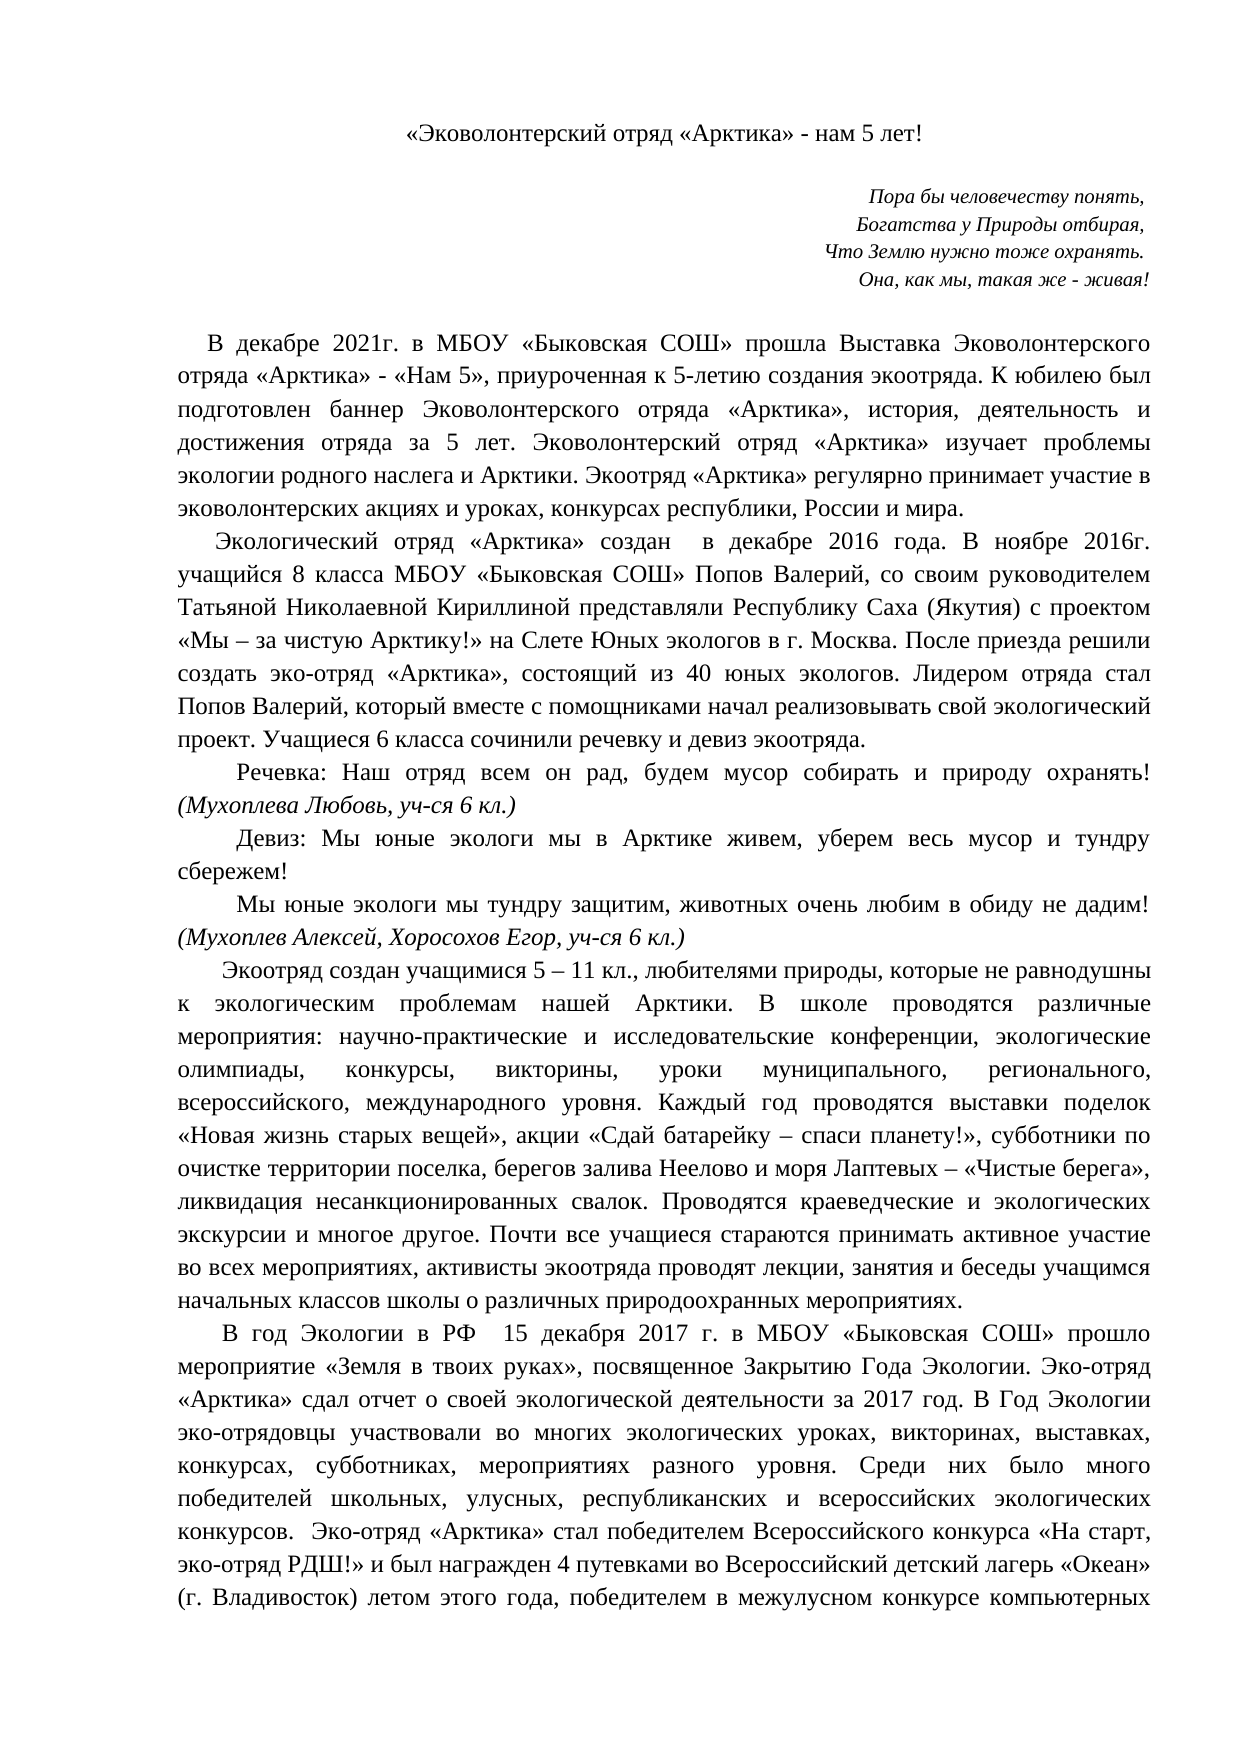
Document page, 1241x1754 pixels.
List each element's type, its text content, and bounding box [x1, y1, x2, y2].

list «Эковолонтерский отряд «Арктика» - нам 5 лет! [177, 118, 1152, 147]
text Девиз: Мы юные экологи мы в Арктике живем, уберем весь мусор и тундру сбережем! [177, 823, 1152, 885]
text Мы юные экологи мы тундру защитим, животных очень любим в обиду не дадим! (Мухоплев Алексей, Хоросохов Егор, уч-ся 6 кл.) [177, 889, 1152, 951]
text Экоотряд создан учащимися 5 – 11 кл., любителями природы, которые не равнодушны к экологическим проблемам нашей Арктики. В школе проводятся различные мероприятия: научно-практические и исследовательские конференции, экологические олимпиады, конкурсы, викторины, уроки муниципального, регионального, всероссийского, международного уровня. Каждый год проводятся выставки поделок «Новая жизнь старых вещей», акции «Сдай батарейку – спаси планету!», субботники по очистке территории поселка, берегов залива Неелово и моря Лаптевых – «Чистые берега», ликвидация несанкционированных свалок. Проводятся краеведческие и экологических экскурсии и многое другое. Почти все учащиеся стараются принимать активное участие во всех мероприятиях, активисты экоотряда проводят лекции, занятия и беседы учащимся начальных классов школы о различных природоохранных мероприятиях. [177, 955, 1152, 1314]
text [177, 1318, 1152, 1611]
text Экологический отряд «Арктика» создан в декабре 2016 года. В ноябре 2016г. учащийся 8 класса МБОУ «Быковская СОШ» Попов Валерий, со своим руководителем Татьяной Николаевной Кириллиной представляли Республику Саха (Якутия) с проектом «Мы – за чистую Арктику!» на Слете Юных экологов в г. Москва. После приезда решили создать эко-отряд «Арктика», состоящий из 40 юных экологов. Лидером отряда стал Попов Валерий, который вместе с помощниками начал реализовывать свой экологический проект. Учащиеся 6 класса сочинили речевку и девиз экоотряда. [177, 526, 1152, 753]
text Пора бы человечеству понять, Богатства у Природы отбирая, Что Землю нужно тоже охранять. Она, как мы, такая же - живая! [177, 184, 1152, 291]
text В декабре 2021г. в МБОУ «Быковская СОШ» прошла Выставка Эковолонтерского отряда «Арктика» - «Нам 5», приуроченная к 5-летию создания экоотряда. К юбилею был подготовлен баннер Эковолонтерского отряда «Арктика», история, деятельность и достижения отряда за 5 лет. Эковолонтерский отряд «Арктика» изучает проблемы экологии родного наслега и Арктики. Экоотряд «Арктика» регулярно принимает участие в эковолонтерских акциях и уроках, конкурсах республики, России и мира. [177, 328, 1152, 521]
text Речевка: Наш отряд всем он рад, будем мусор собирать и природу охранять! (Мухоплева Любовь, уч-ся 6 кл.) [177, 757, 1152, 819]
